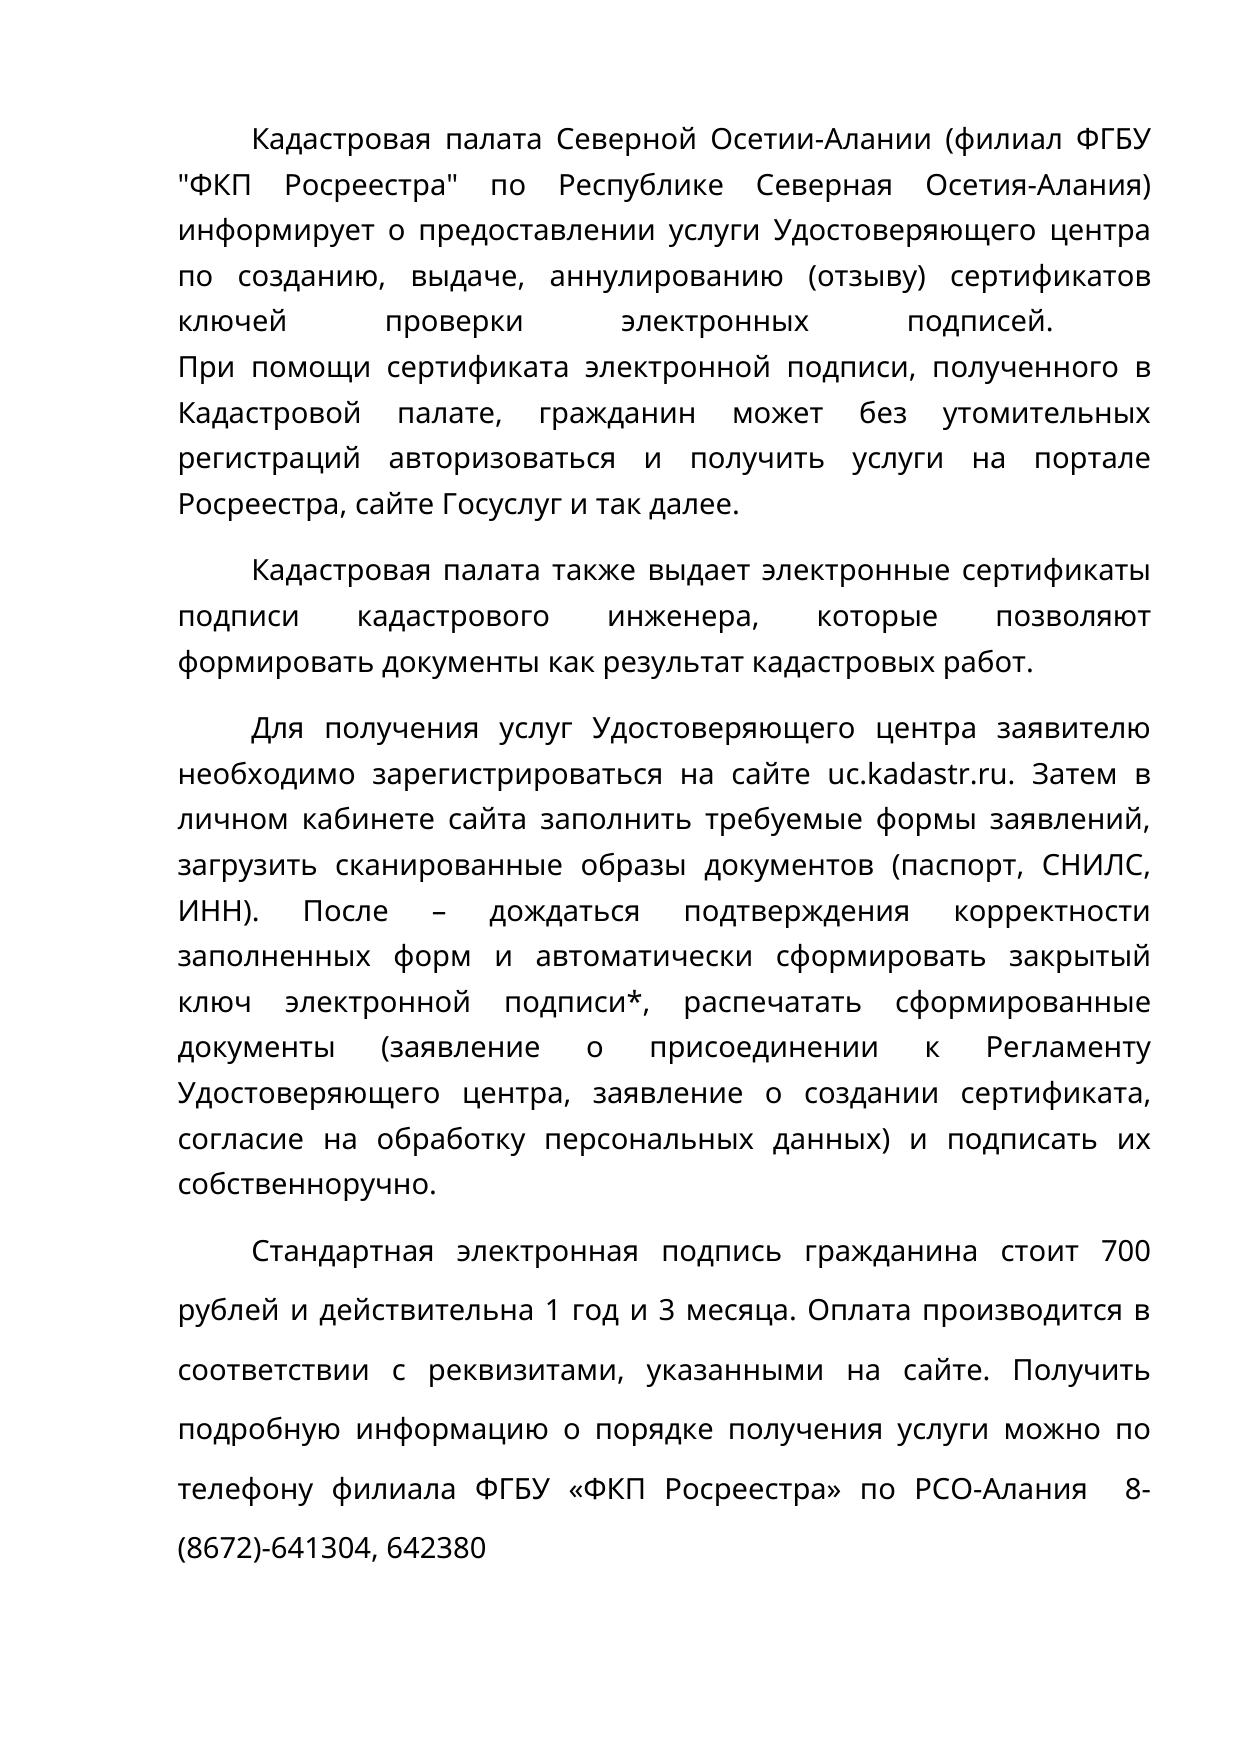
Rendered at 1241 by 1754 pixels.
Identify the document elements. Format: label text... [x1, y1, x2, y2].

text Кадастровая палата Северной Осетии-Алании (филиал ФГБУ "ФКП Росреестра" по Республике Северная Осетия-Алания) информирует о предоставлении услуги Удостоверяющего центра по созданию, выдаче, аннулированию (отзыву) сертификатов ключей проверки электронных подписей. При помощи сертификата электронной подписи, полученного в Кадастровой палате, гражданин может без утомительных регистраций авторизоваться и получить услуги на портале Росреестра, сайте Госуслуг и так далее. [177, 118, 1152, 523]
text Для получения услуг Удостоверяющего центра заявителю необходимо зарегистрироваться на сайте uc.kadastr.ru. Затем в личном кабинете сайта заполнить требуемые формы заявлений, загрузить сканированные образы документов (паспорт, СНИЛС, ИНН). После – дождаться подтверждения корректности заполненных форм и автоматически сформировать закрытый ключ электронной подписи*, распечатать сформированные документы (заявление о присоединении к Регламенту Удостоверяющего центра, заявление о создании сертификата, согласие на обработку персональных данных) и подписать их собственноручно. [177, 707, 1152, 1203]
text Стандартная электронная подпись гражданина стоит 700 рублей и действительна 1 год и 3 месяца. Оплата производится в соответствии с реквизитами, указанными на сайте. Получить подробную информацию о порядке получения услуги можно по телефону филиала ФГБУ «ФКП Росреестра» по РСО-Алания 8-(8672)-641304, 642380 [177, 1230, 1152, 1567]
text Кадастровая палата также выдает электронные сертификаты подписи кадастрового инженера, которые позволяют формировать документы как результат кадастровых работ. [177, 549, 1152, 681]
